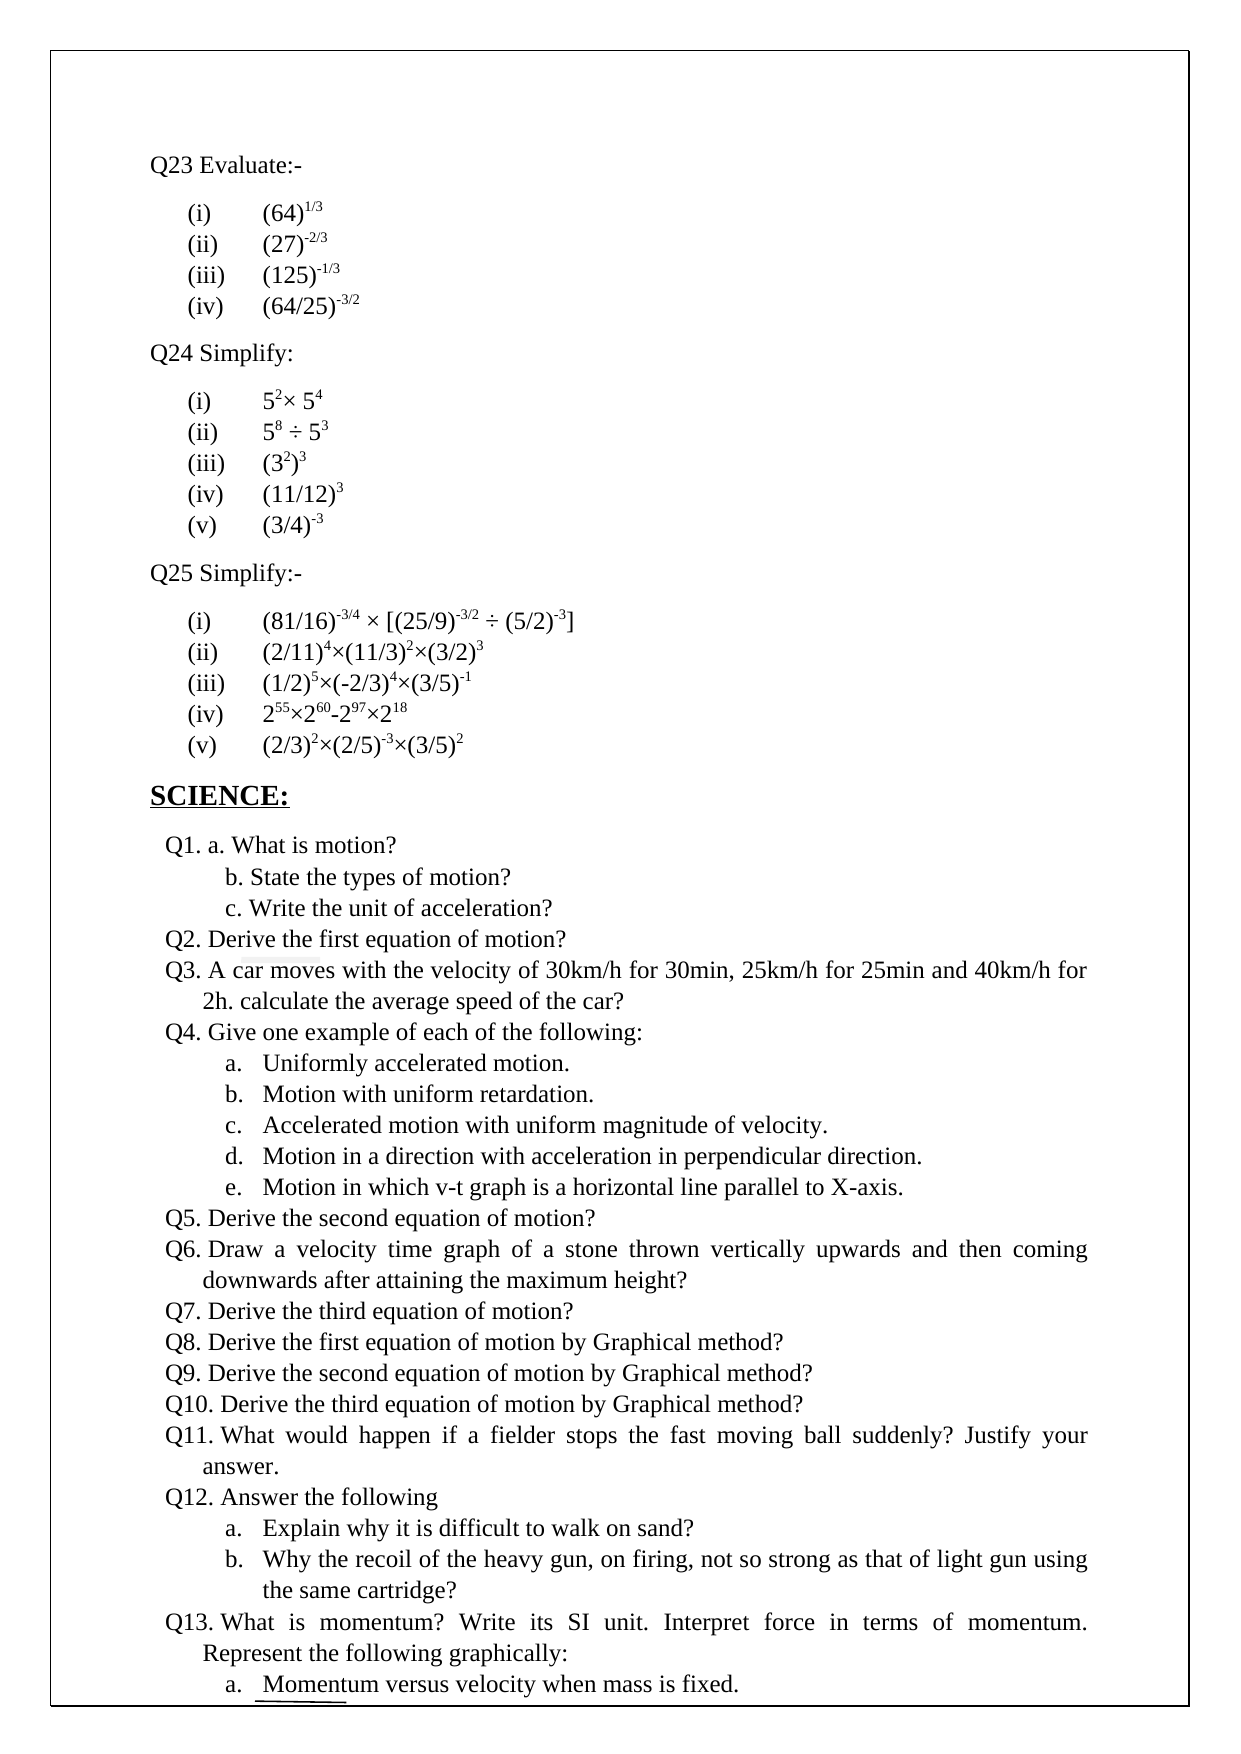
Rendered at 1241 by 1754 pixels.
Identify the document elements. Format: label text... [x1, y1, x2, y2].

list Derive the third equation of motion by Graphical method? [165, 1389, 1089, 1418]
list (32)3 [187, 448, 1089, 477]
list (27)-2/3 [187, 229, 1089, 257]
list 52× 54 [187, 386, 1089, 415]
list (64/25)-3/2 [187, 291, 1089, 319]
list (81/16)-3/4 × [(25/9)-3/2 ÷ (5/2)-3] [187, 606, 1089, 634]
list Derive the first equation of motion by Graphical method? [165, 1327, 1089, 1356]
list b. State the types of motion? [225, 862, 1089, 890]
text Q23 Evaluate:- [150, 150, 1089, 179]
list (125)-1/3 [187, 260, 1089, 288]
text SCIENCE: [150, 778, 1089, 811]
list Explain why it is difficult to walk on sand? [225, 1513, 1089, 1542]
list Derive the second equation of motion by Graphical method? [165, 1358, 1089, 1387]
list Derive the first equation of motion? [165, 924, 1089, 952]
list c. Write the unit of acceleration? [225, 893, 1089, 921]
list What would happen if a fielder stops the fast moving ball suddenly? Justify your answer. [165, 1420, 1089, 1480]
list Answer the following [165, 1482, 1089, 1511]
list (1/2)5×(-2/3)4×(3/5)-1 [187, 668, 1089, 697]
list (11/12)3 [187, 479, 1089, 508]
list (3/4)-3 [187, 510, 1089, 539]
list (2/11)4×(11/3)2×(3/2)3 [187, 637, 1089, 666]
list (64)1/3 [187, 198, 1089, 226]
list Momentum versus velocity when mass is fixed. [225, 1669, 1089, 1697]
list Motion in which v-t graph is a horizontal line parallel to X-axis. [225, 1172, 1089, 1201]
list 58 ÷ 53 [187, 417, 1089, 446]
list Uniformly accelerated motion. [225, 1048, 1089, 1077]
list Motion with uniform retardation. [225, 1079, 1089, 1108]
list Derive the third equation of motion? [165, 1296, 1089, 1325]
list 255×260-297×218 [187, 699, 1089, 728]
list What is momentum? Write its SI unit. Interpret force in terms of momentum. Represent the following graphically: [165, 1607, 1089, 1666]
list Derive the second equation of motion? [165, 1203, 1089, 1232]
list Draw a velocity time graph of a stone thrown vertically upwards and then coming downwards after attaining the maximum height? [165, 1234, 1089, 1294]
list Give one example of each of the following: [165, 1017, 1089, 1046]
list A car moves with the velocity of 30km/h for 30min, 25km/h for 25min and 40km/h for 2h. calculate the average speed of the car? [165, 955, 1089, 1014]
list Motion in a direction with acceleration in perpendicular direction. [225, 1141, 1089, 1170]
list Accelerated motion with uniform magnitude of velocity. [225, 1110, 1089, 1139]
list Why the recoil of the heavy gun, on firing, not so strong as that of light gun using the same cartridge? [225, 1544, 1089, 1604]
list (2/3)2×(2/5)-3×(3/5)2 [187, 730, 1089, 759]
text Q24 Simplify: [150, 338, 1089, 367]
list a. What is motion? [165, 831, 1089, 859]
text Q25 Simplify:- [150, 558, 1089, 587]
